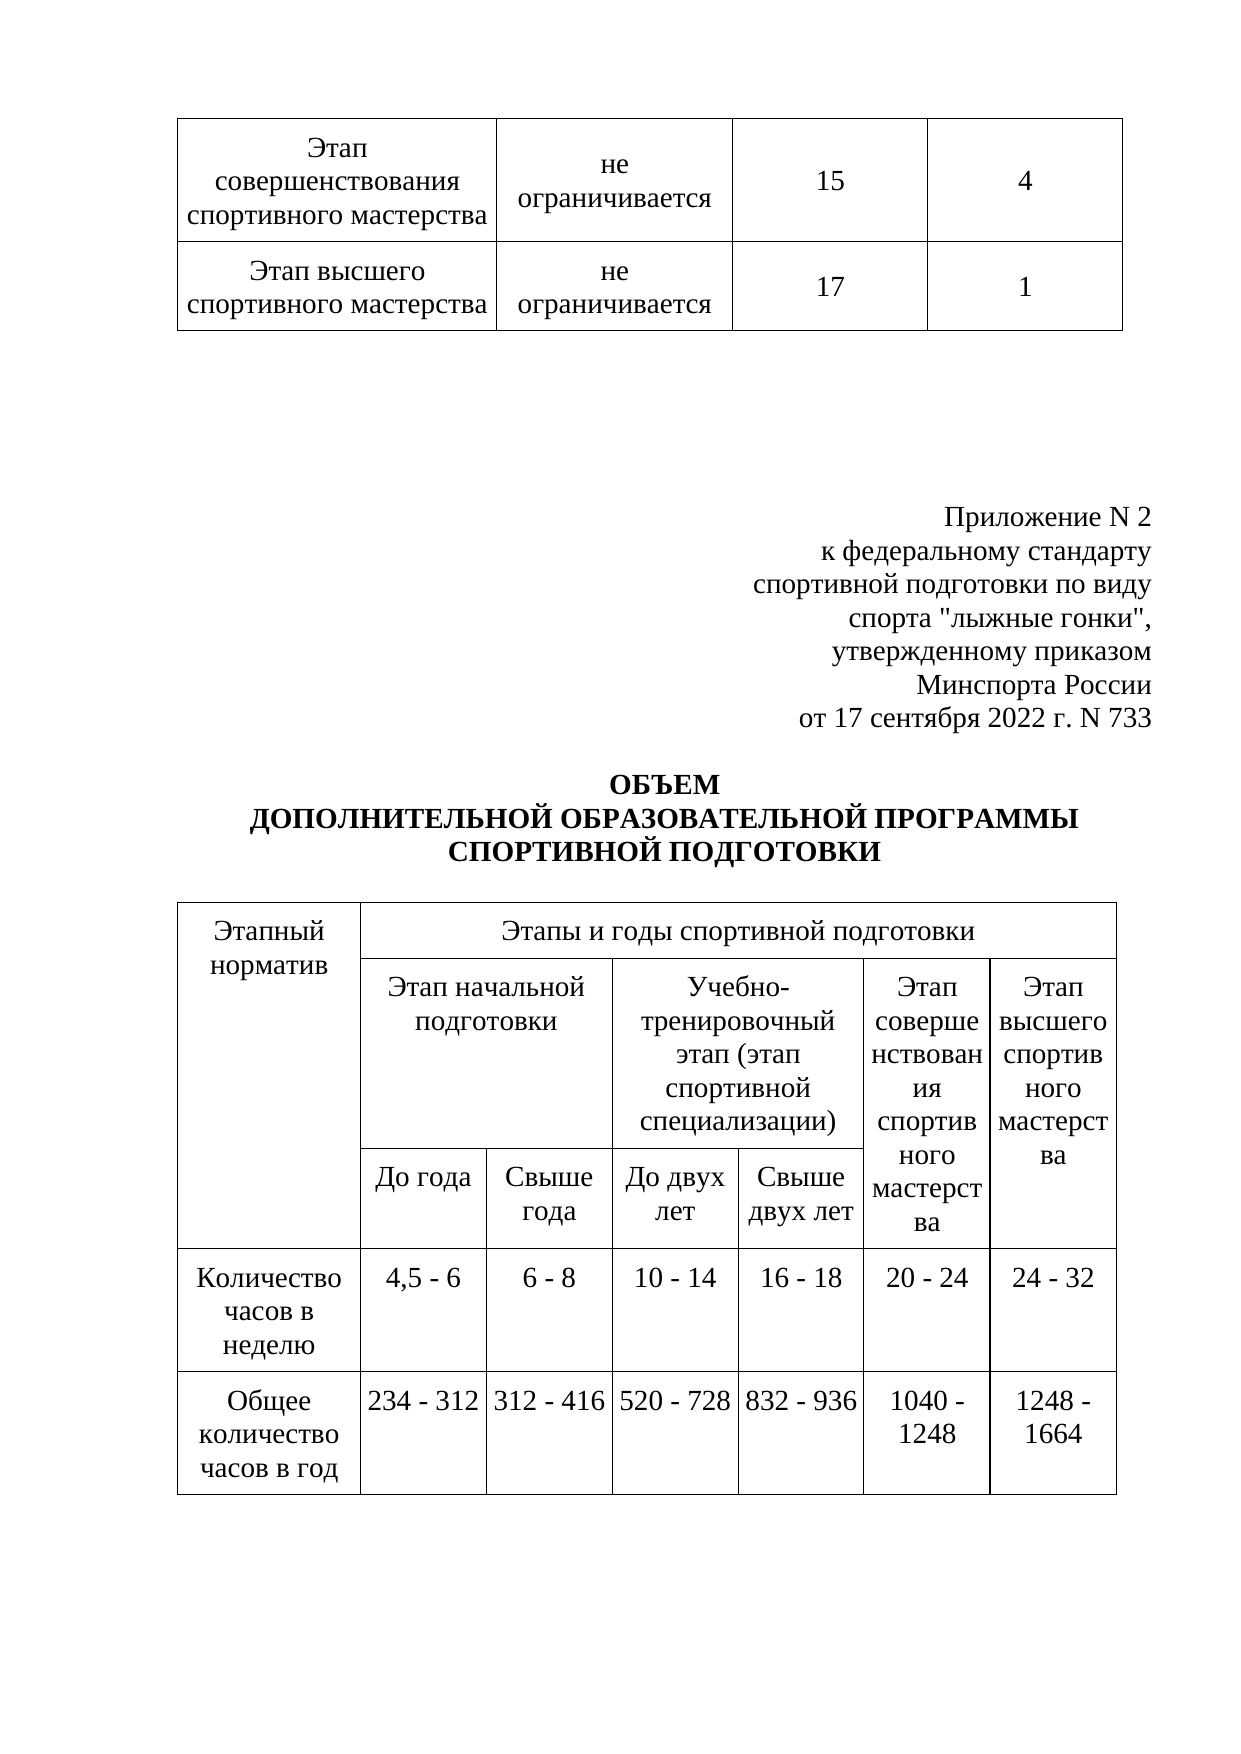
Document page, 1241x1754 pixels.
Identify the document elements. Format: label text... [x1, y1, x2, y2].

table_cell 4,5 - 6 [361, 1249, 486, 1371]
table_cell 832 - 936 [739, 1372, 863, 1494]
table_cell 10 - 14 [613, 1249, 738, 1371]
table_cell Количество часов в неделю [178, 1249, 360, 1371]
table_cell 1248 - 1664 [991, 1372, 1116, 1494]
table_cell 15 [733, 119, 927, 241]
text к федеральному стандарту [177, 533, 1152, 566]
table_cell не ограничивается [497, 119, 732, 241]
table_cell 24 - 32 [991, 1249, 1116, 1371]
table_cell Этап высшего спортивного мастерства [178, 242, 496, 330]
table_cell 1040 - 1248 [864, 1372, 989, 1494]
title ДОПОЛНИТЕЛЬНОЙ ОБРАЗОВАТЕЛЬНОЙ ПРОГРАММЫ [177, 801, 1152, 834]
table_cell 6 - 8 [487, 1249, 612, 1371]
table_cell 520 - 728 [613, 1372, 738, 1494]
table_cell Этап начальной подготовки [361, 959, 612, 1147]
title ОБЪЕМ [177, 767, 1152, 801]
table_cell 17 [733, 242, 927, 330]
table_cell не ограничивается [497, 242, 732, 330]
text Приложение N 2 [177, 499, 1152, 533]
text Минспорта России [177, 667, 1152, 700]
table_header Этапы и годы спортивной подготовки [361, 903, 1116, 957]
table_cell Свыше года [487, 1149, 612, 1248]
table_cell До двух лет [613, 1149, 738, 1248]
table_cell Этап высшего спортивного мастерства [991, 959, 1116, 1248]
table_cell До года [361, 1149, 486, 1248]
text спортивной подготовки по виду [177, 566, 1152, 600]
table_cell 312 - 416 [487, 1372, 612, 1494]
table_cell 16 - 18 [739, 1249, 863, 1371]
table_cell Этап совершенствования спортивного мастерства [864, 959, 989, 1248]
text от 17 сентября 2022 г. N 733 [177, 700, 1152, 734]
table_header Этапный норматив [178, 903, 360, 1248]
table_cell Общее количество часов в год [178, 1372, 360, 1494]
text спорта "лыжные гонки", [177, 600, 1152, 633]
table_cell 1 [928, 242, 1122, 330]
table_cell 20 - 24 [864, 1249, 989, 1371]
text утвержденному приказом [177, 633, 1152, 667]
table_cell 4 [928, 119, 1122, 241]
table_cell Свыше двух лет [739, 1149, 863, 1248]
table_cell 234 - 312 [361, 1372, 486, 1494]
title СПОРТИВНОЙ ПОДГОТОВКИ [177, 834, 1152, 868]
table_cell Учебно-тренировочный этап (этап спортивной специализации) [613, 959, 863, 1147]
table_cell Этап совершенствования спортивного мастерства [178, 119, 496, 241]
